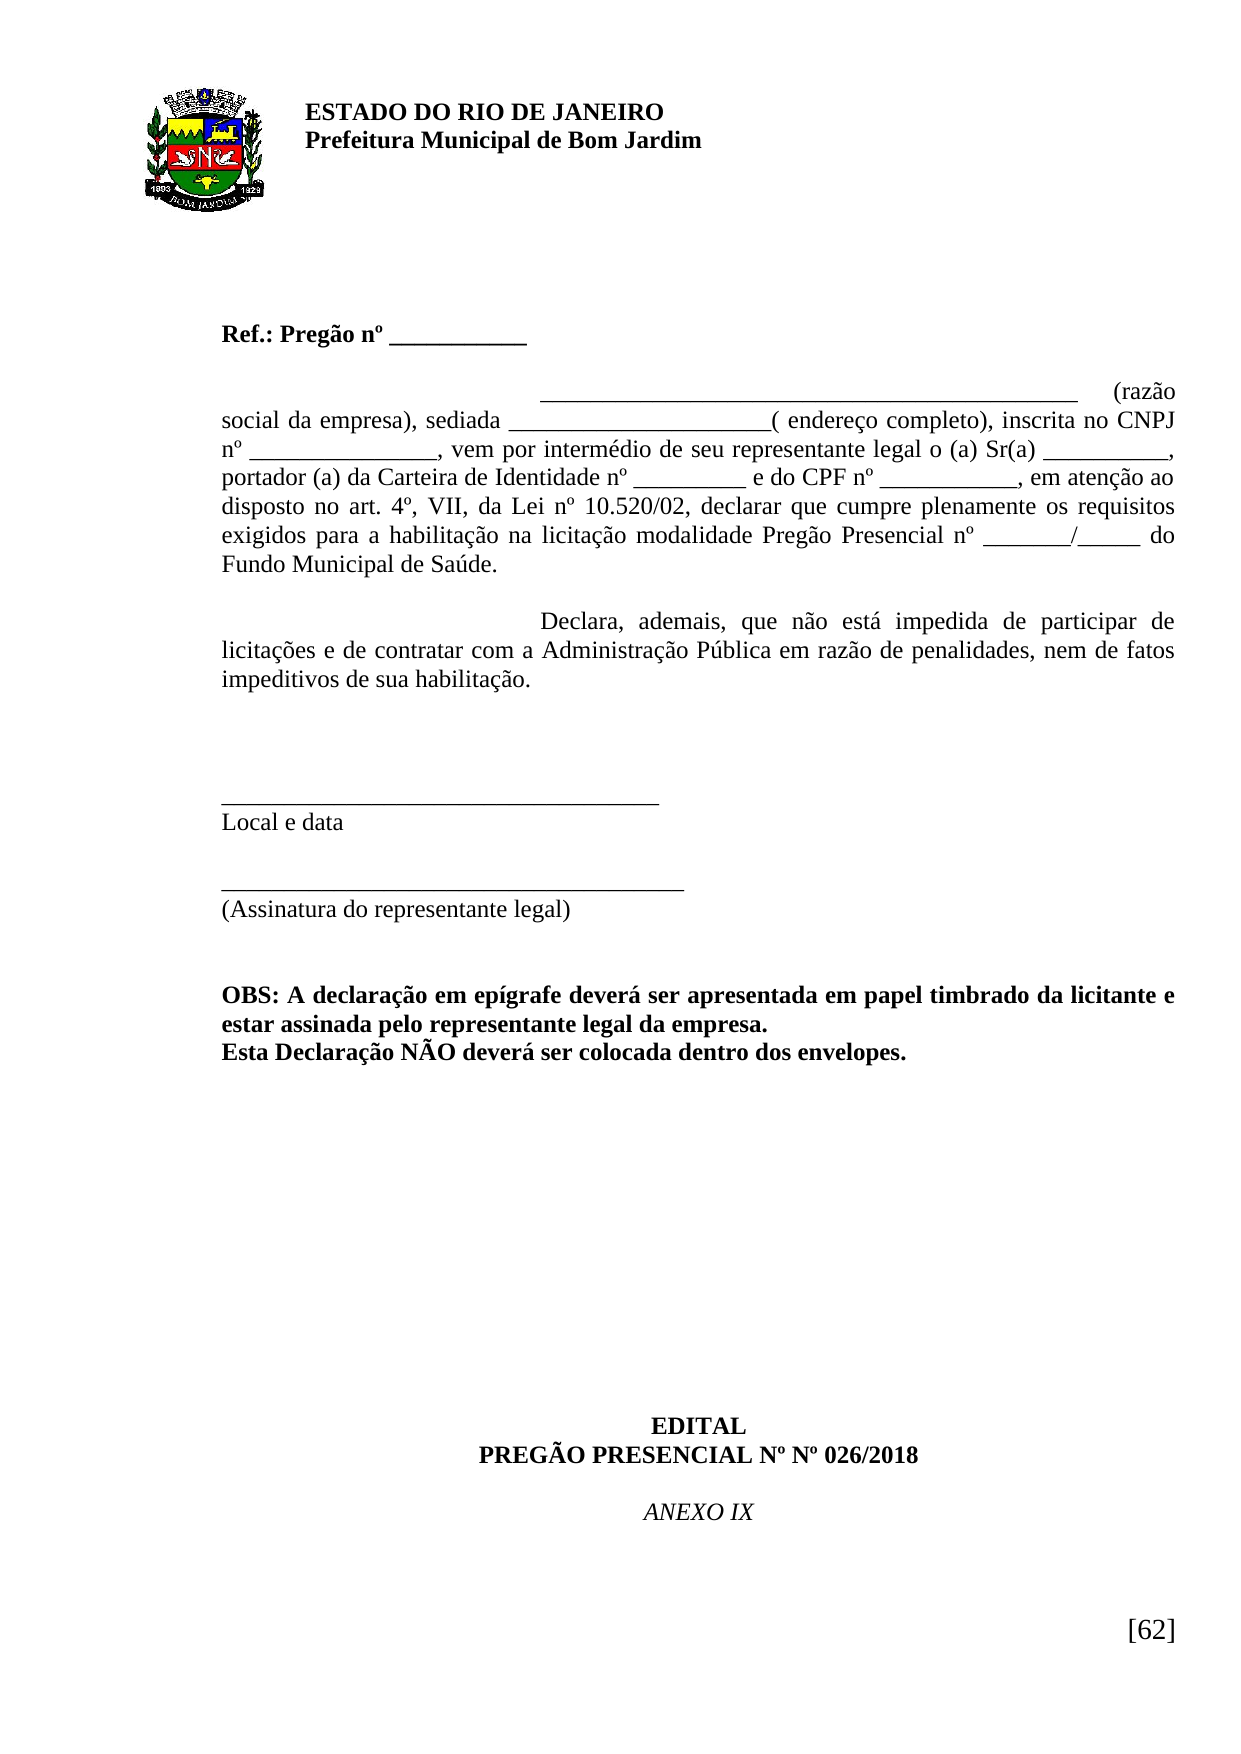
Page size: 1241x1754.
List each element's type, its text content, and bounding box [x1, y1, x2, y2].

text ___________________________________ [221, 779, 1176, 807]
text Local e data [221, 807, 1176, 836]
text OBS: A declaração em epígrafe deverá ser apresentada em papel timbrado da licitante e estar assinada pelo representante legal da empresa. [221, 980, 1176, 1037]
text PREGÃO PRESENCIAL Nº Nº 026/2018 [221, 1440, 1176, 1469]
picture [141, 85, 266, 214]
text EDITAL [221, 1411, 1176, 1440]
text _____________________________________ [221, 865, 1176, 894]
text Declara, ademais, que não está impedida de participar de licitações e de contratar com a Administração Pública em razão de penalidades, nem de fatos impeditivos de sua habilitação. [221, 606, 1176, 692]
subtitle ANEXO IX [221, 1497, 1176, 1526]
text Ref.: Pregão nº ___________ [221, 319, 1176, 347]
text Esta Declaração NÃO deverá ser colocada dentro dos envelopes. [221, 1037, 1176, 1066]
text ___________________________________________ (razão social da empresa), sediada _____________________( endereço completo), inscrita no CNPJ nº _______________, vem por intermédio de seu representante legal o (a) Sr(a) __________, portador (a) da Carteira de Identidade nº _________ e do CPF nº ___________, em atenção ao disposto no art. 4º, VII, da Lei nº 10.520/02, declarar que cumpre plenamente os requisitos exigidos para a habilitação na licitação modalidade Pregão Presencial nº _______/_____ do Fundo Municipal de Saúde. [221, 376, 1176, 577]
text (Assinatura do representante legal) [221, 894, 1176, 922]
